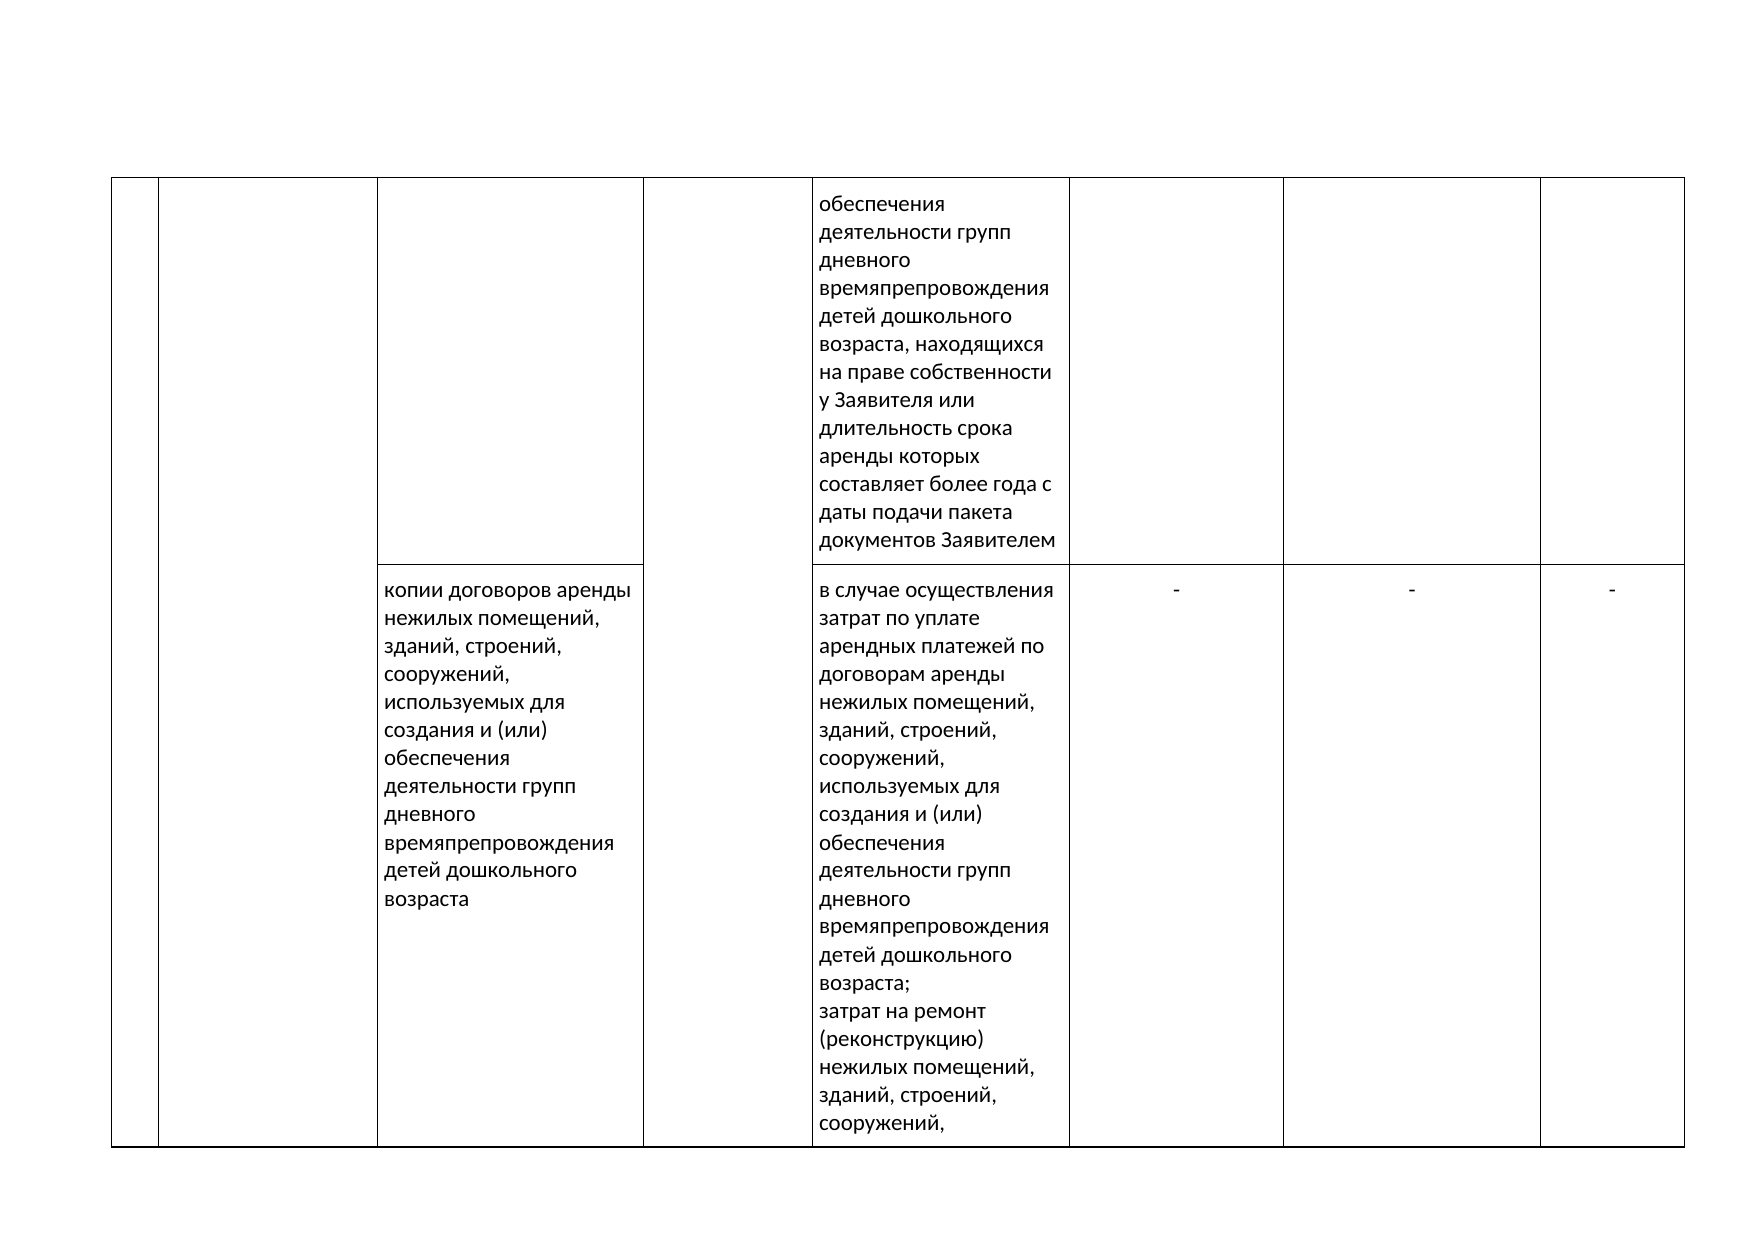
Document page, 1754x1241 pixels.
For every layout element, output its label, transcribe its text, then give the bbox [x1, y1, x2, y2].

table_cell - [1070, 565, 1283, 1146]
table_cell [378, 565, 643, 1146]
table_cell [813, 178, 1069, 564]
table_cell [813, 565, 1069, 1146]
table_cell - [1541, 565, 1684, 1146]
table_cell - [1070, 178, 1283, 564]
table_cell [378, 178, 643, 564]
table_cell - [1541, 178, 1684, 564]
table_cell - [1284, 178, 1540, 564]
table_cell - [1284, 565, 1540, 1146]
